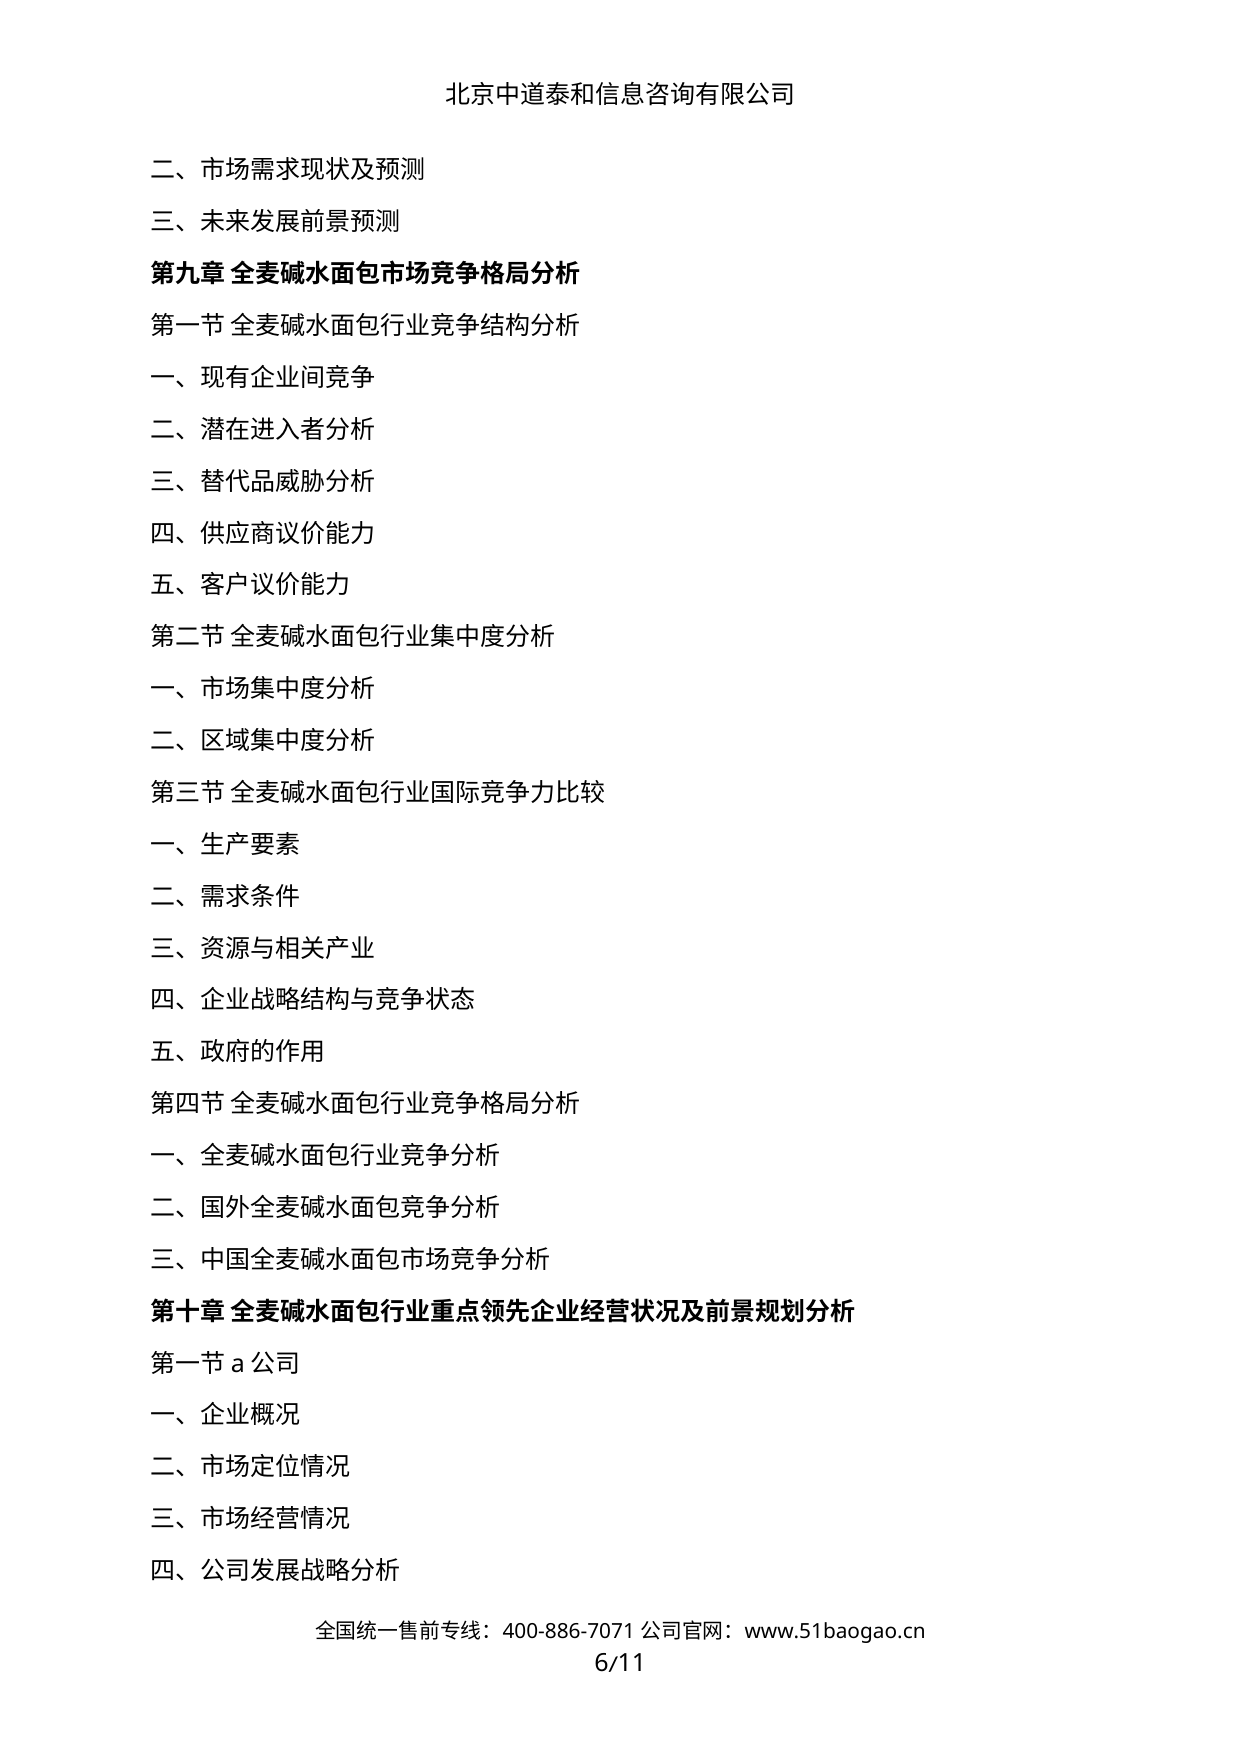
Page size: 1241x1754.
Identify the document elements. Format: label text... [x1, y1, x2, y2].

text 四、供应商议价能力 [150, 513, 1090, 549]
text 三、中国全麦碱水面包市场竞争分析 [150, 1239, 1090, 1276]
text 第九章 全麦碱水面包市场竞争格局分析 [150, 254, 1090, 290]
text 一、市场集中度分析 [150, 669, 1090, 705]
text 四、企业战略结构与竞争状态 [150, 980, 1090, 1016]
text 三、未来发展前景预测 [150, 202, 1090, 238]
text 五、客户议价能力 [150, 565, 1090, 601]
text 第三节 全麦碱水面包行业国际竞争力比较 [150, 772, 1090, 809]
text 三、市场经营情况 [150, 1499, 1090, 1535]
text 二、区域集中度分析 [150, 721, 1090, 757]
text 一、全麦碱水面包行业竞争分析 [150, 1136, 1090, 1172]
text 二、需求条件 [150, 876, 1090, 912]
text 第二节 全麦碱水面包行业集中度分析 [150, 617, 1090, 653]
text 一、企业概况 [150, 1395, 1090, 1431]
text 五、政府的作用 [150, 1032, 1090, 1068]
text 二、市场需求现状及预测 [150, 150, 1090, 186]
text 二、市场定位情况 [150, 1447, 1090, 1483]
text 一、生产要素 [150, 824, 1090, 861]
text 三、资源与相关产业 [150, 928, 1090, 964]
text 二、潜在进入者分析 [150, 409, 1090, 446]
text 二、国外全麦碱水面包竞争分析 [150, 1187, 1090, 1224]
text 第四节 全麦碱水面包行业竞争格局分析 [150, 1084, 1090, 1120]
text 第一节 全麦碱水面包行业竞争结构分析 [150, 306, 1090, 342]
text 四、公司发展战略分析 [150, 1551, 1090, 1587]
text 三、替代品威胁分析 [150, 461, 1090, 497]
text 一、现有企业间竞争 [150, 357, 1090, 394]
text 第十章 全麦碱水面包行业重点领先企业经营状况及前景规划分析 [150, 1291, 1090, 1327]
text 第一节 a公司 [150, 1343, 1090, 1379]
